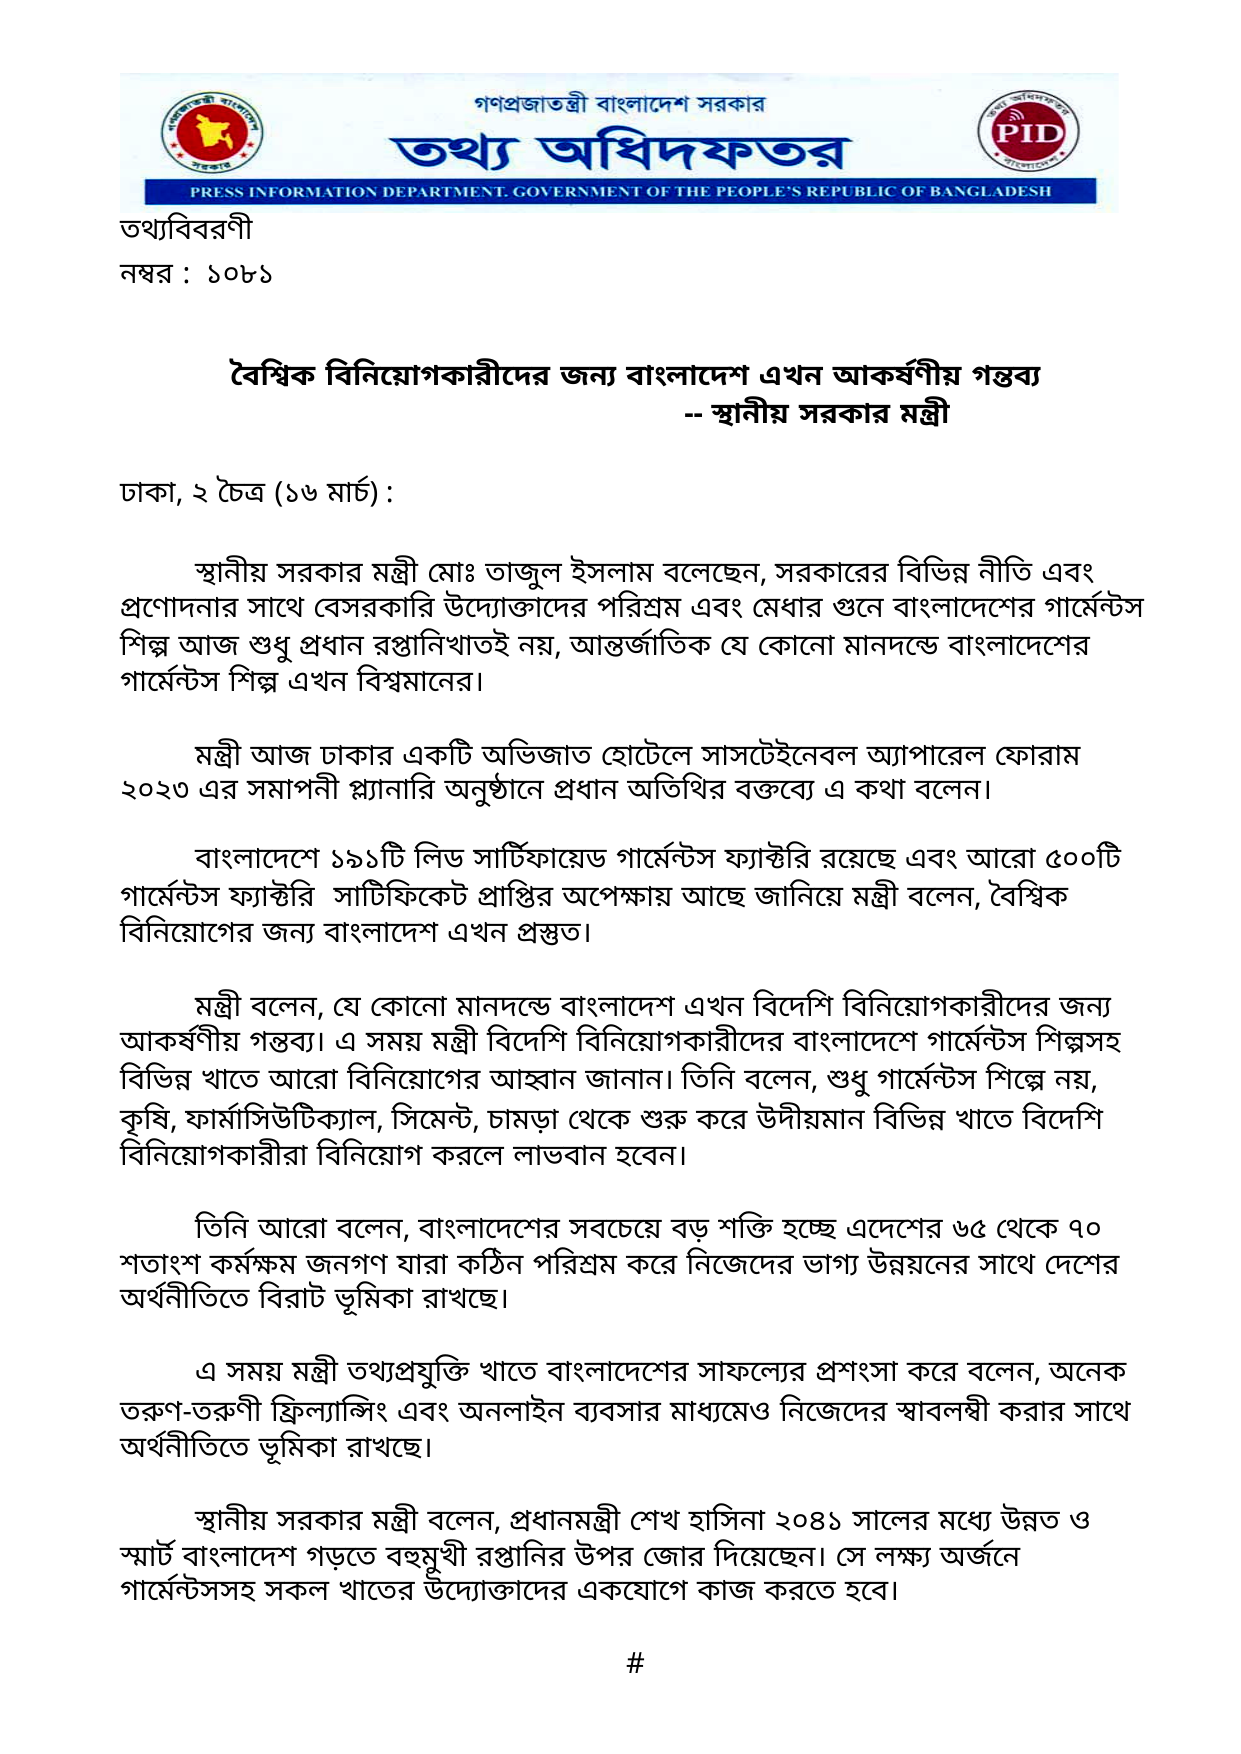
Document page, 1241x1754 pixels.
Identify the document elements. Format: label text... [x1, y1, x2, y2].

text মন্ত্রী বলেন, যে কোনো মানদন্ডে বাংলাদেশ এখন বিদেশি বিনিয়োগকারীদের জন্য আকর্ষণীয় গন্তব্য। এ সময় মন্ত্রী বিদেশি বিনিয়োগকারীদের বাংলাদেশে গার্মেন্টস শিল্পসহ বিভিন্ন খাতে আরো বিনিয়োগের আহ্বান জানান। তিনি বলেন, শুধু গার্মেন্টস শিল্পে নয়, কৃষি, ফার্মাসিউটিক্যাল, সিমেন্ট, চামড়া থেকে শুরু করে উদীয়মান বিভিন্ন খাতে বিদেশি বিনিয়োগকারীরা বিনিয়োগ করলে লাভবান হবেন। [120, 985, 1150, 1172]
text তথ্যবিবরণী নম্বর : ১০৮১ [120, 212, 1150, 292]
text তিনি আরো বলেন, বাংলাদেশের সবচেয়ে বড় শক্তি হচ্ছে এদেশের ৬৫ থেকে ৭০ শতাংশ কর্মক্ষম জনগণ যারা কঠিন পরিশ্রম করে নিজেদের ভাগ্য উন্নয়নের সাথে দেশের অর্থনীতিতে বিরাট ভূমিকা রাখছে। [120, 1207, 1150, 1315]
text এ সময় মন্ত্রী তথ্যপ্রযুক্তি খাতে বাংলাদেশের সাফল্যের প্রশংসা করে বলেন, অনেক তরুণ-তরুণী ফ্রিল্যান্সিং এবং অনলাইন ব্যবসার মাধ্যমেও নিজেদের স্বাবলম্বী করার সাথে অর্থনীতিতে ভূমিকা রাখছে। [120, 1351, 1150, 1464]
text মন্ত্রী আজ ঢাকার একটি অভিজাত হোটেলে সাসটেইনেবল অ্যাপারেল ফোরাম ২০২৩ এর সমাপনী প্ল্যানারি অনুষ্ঠানে প্রধান অতিথির বক্তব্যে এ কথা বলেন। [120, 738, 1150, 806]
text স্থানীয় সরকার মন্ত্রী বলেন, প্রধানমন্ত্রী শেখ হাসিনা ২০৪১ সালের মধ্যে উন্নত ও স্মার্ট বাংলাদেশ গড়তে বহুমুখী রপ্তানির উপর জোর দিয়েছেন। সে লক্ষ্য অর্জনে গার্মেন্টসসহ সকল খাতের উদ্যোক্তাদের একযোগে কাজ করতে হবে। [120, 1499, 1150, 1607]
text বাংলাদেশে ১৯১টি লিড সার্টিফায়েড গার্মেন্টস ফ্যাক্টরি রয়েছে এবং আরো ৫০০টি গার্মেন্টস ফ্যাক্টরি সাটিফিকেট প্রাপ্তির অপেক্ষায় আছে জানিয়ে মন্ত্রী বলেন, বৈশ্বিক বিনিয়োগের জন্য বাংলাদেশ এখন প্রস্তুত। [120, 842, 1150, 949]
text বৈশ্বিক বিনিয়োগকারীদের জন্য বাংলাদেশ এখন আকর্ষণীয় গন্তব্য [120, 358, 1150, 392]
text ঢাকা, ২ চৈত্র (১৬ মার্চ) : [120, 472, 1150, 511]
text স্থানীয় সরকার মন্ত্রী মোঃ তাজুল ইসলাম বলেছেন, সরকারের বিভিন্ন নীতি এবং প্রণোদনার সাথে বেসরকারি উদ্যোক্তাদের পরিশ্রম এবং মেধার গুনে বাংলাদেশের গার্মেন্টস শিল্প আজ শুধু প্রধান রপ্তানিখাতই নয়, আন্তর্জাতিক যে কোনো মানদন্ডে বাংলাদেশের গার্মেন্টস শিল্প এখন বিশ্বমানের। [120, 551, 1150, 698]
text # [120, 1643, 1150, 1682]
text -- স্থানীয় সরকার মন্ত্রী [120, 392, 1150, 432]
